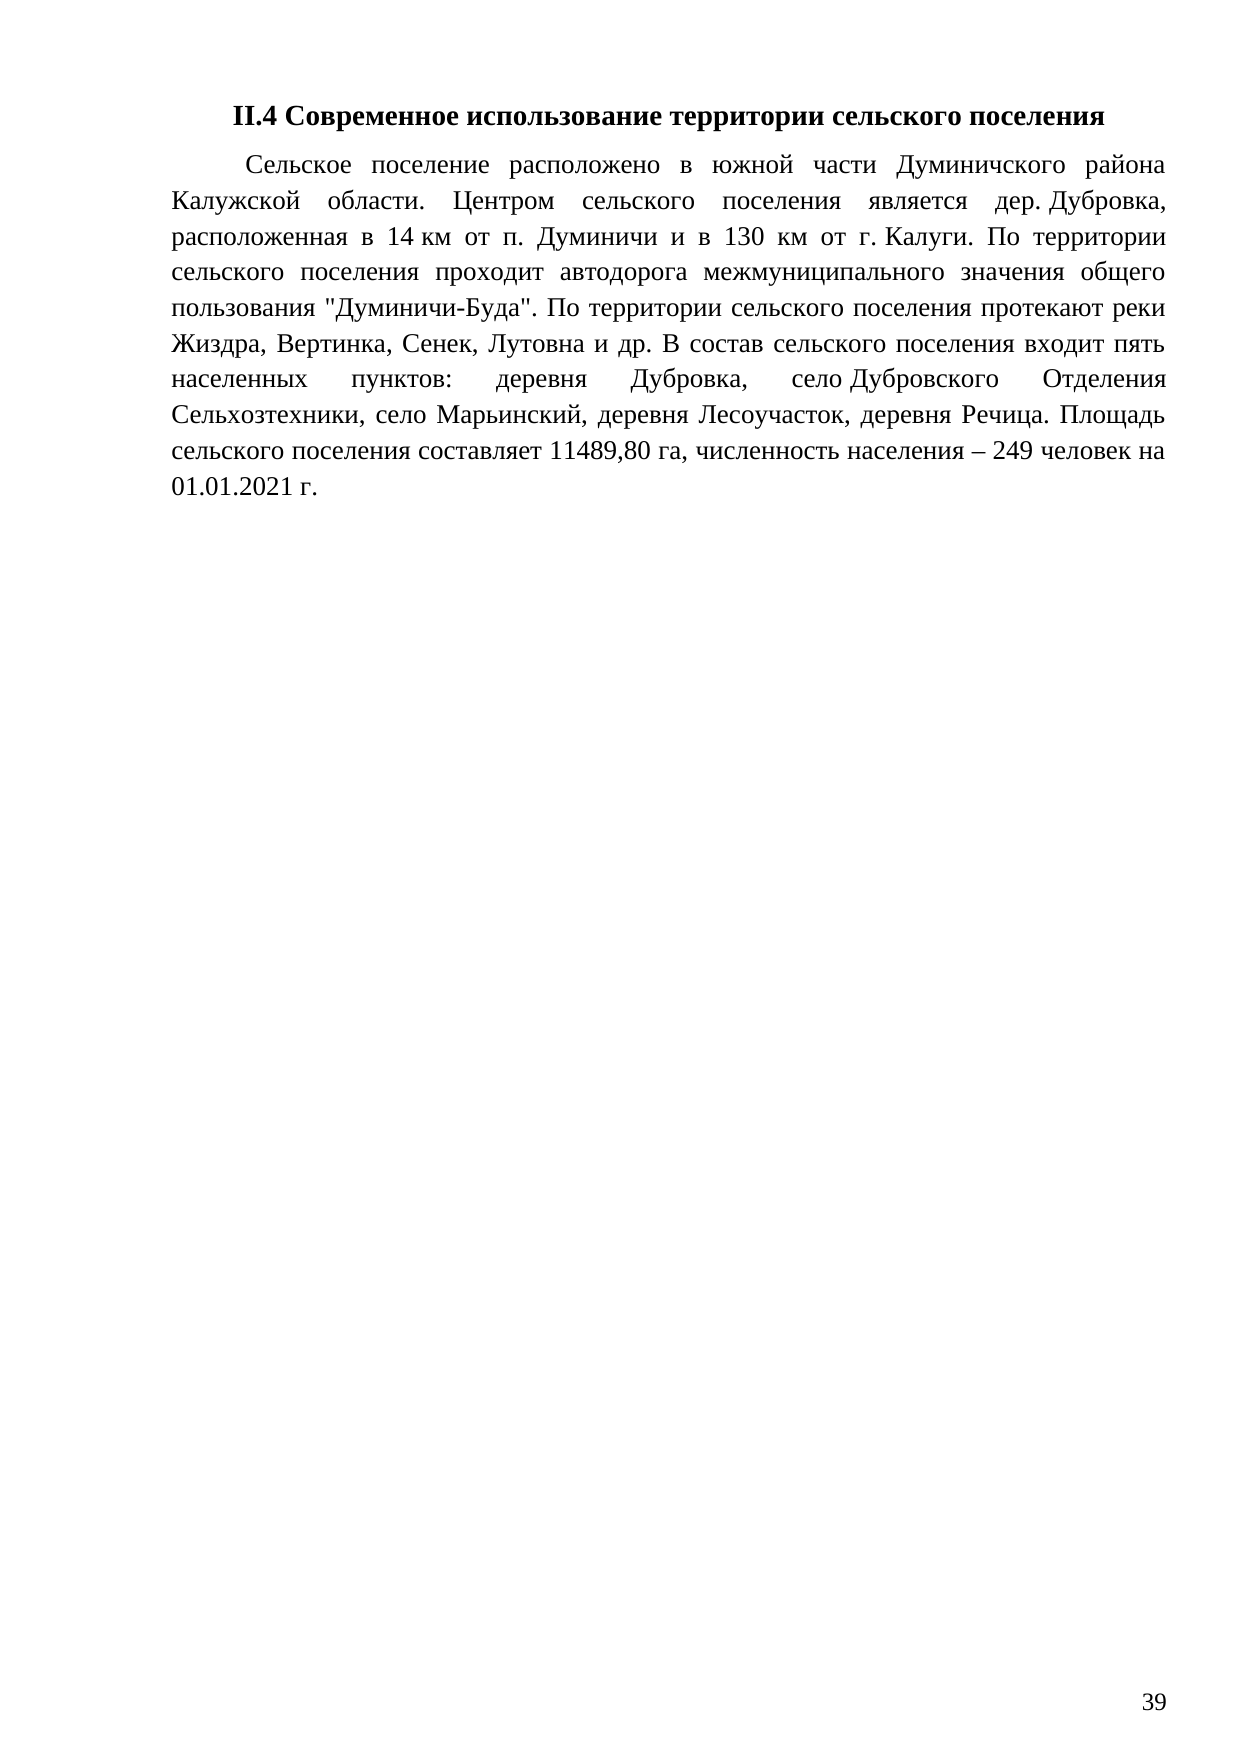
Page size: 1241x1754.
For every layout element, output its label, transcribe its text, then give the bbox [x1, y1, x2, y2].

subtitle II.4 Современное использование территории сельского поселения [171, 98, 1167, 131]
title Сельское поселение расположено в южной части Думиничского района Калужской области. Центром сельского поселения является дер. Дубровка, расположенная в 14 км от п. Думиничи и в 130 км от г. Калуги. По территории сельского поселения проходит автодорога межмуниципального значения общего пользования "Думиничи-Буда". По территории сельского поселения протекают реки Жиздра, Вертинка, Сенек, Лутовна и др. В состав сельского поселения входит пять населенных пунктов: деревня Дубровка, село Дубровского Отделения Сельхозтехники, село Марьинский, деревня Лесоучасток, деревня Речица. Площадь сельского поселения составляет 11489,80 га, численность населения – 249 человек на 01.01.2021 г. [171, 148, 1167, 501]
